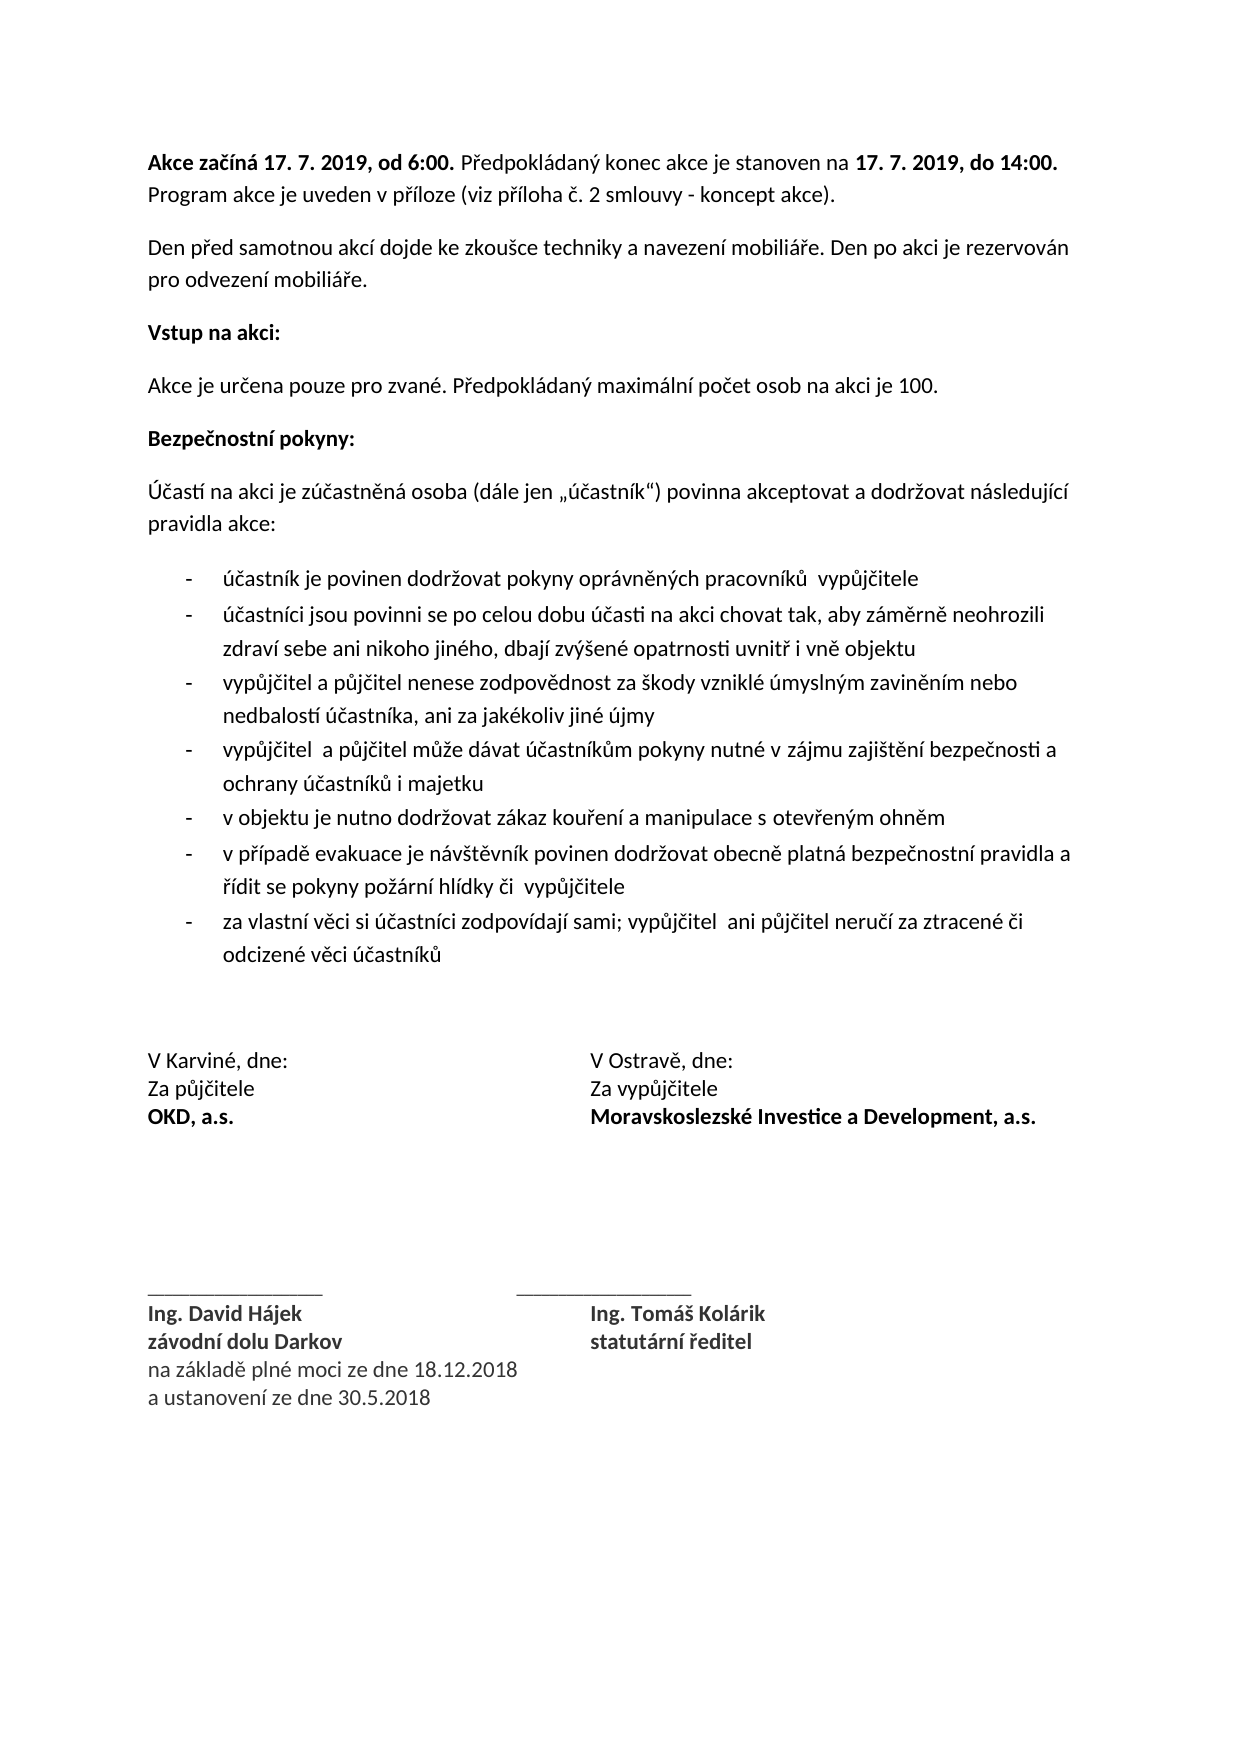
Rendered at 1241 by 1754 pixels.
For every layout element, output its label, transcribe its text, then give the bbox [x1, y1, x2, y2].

list vypůjčitel a půjčitel nenese zodpovědnost za škody vzniklé úmyslným zaviněním nebo nedbalostí účastníka, ani za jakékoliv jiné újmy [185, 666, 1093, 729]
text OKD, a.s. Moravskoslezské Investice a Development, a.s. [148, 1102, 1093, 1130]
text na základě plné moci ze dne 18.12.2018 [148, 1355, 1093, 1383]
text Vstup na akci: [148, 318, 1093, 346]
list v objektu je nutno dodržovat zákaz kouření a manipulace s otevřeným ohněm [185, 801, 1093, 832]
text Akce je určena pouze pro zvané. Předpokládaný maximální počet osob na akci je 100. [148, 371, 1093, 399]
text závodní dolu Darkov statutární ředitel [148, 1327, 1093, 1355]
text a ustanovení ze dne 30.5.2018 [148, 1383, 1093, 1411]
list za vlastní věci si účastníci zodpovídají sami; vypůjčitel ani půjčitel neručí za ztracené či odcizené věci účastníků [185, 904, 1093, 968]
list v případě evakuace je návštěvník povinen dodržovat obecně platná bezpečnostní pravidla a řídit se pokyny požární hlídky či vypůjčitele [185, 837, 1093, 900]
text Účastí na akci je zúčastněná osoba (dále jen „účastník“) povinna akceptovat a dodržovat následující pravidla akce: [148, 477, 1093, 537]
text V Karviné, dne: V Ostravě, dne: [148, 1046, 1093, 1074]
list účastník je povinen dodržovat pokyny oprávněných pracovníků vypůjčitele [185, 562, 1093, 593]
text Bezpečnostní pokyny: [148, 424, 1093, 452]
text Ing. David Hájek Ing. Tomáš Kolárik [148, 1299, 1093, 1327]
text Akce začíná 17. 7. 2019, od 6:00. Předpokládaný konec akce je stanoven na 17. 7. 2019, do 14:00. Program akce je uveden v příloze (viz příloha č. 2 smlouvy - koncept akce). [148, 148, 1093, 208]
list vypůjčitel a půjčitel může dávat účastníkům pokyny nutné v zájmu zajištění bezpečnosti a ochrany účastníků i majetku [185, 733, 1093, 797]
text Den před samotnou akcí dojde ke zkoušce techniky a navezení mobiliáře. Den po akci je rezervován pro odvezení mobiliáře. [148, 233, 1093, 293]
text _____________________ _____________________ [148, 1273, 1093, 1299]
list účastníci jsou povinni se po celou dobu účasti na akci chovat tak, aby záměrně neohrozili zdraví sebe ani nikoho jiného, dbají zvýšené opatrnosti uvnitř i vně objektu [185, 598, 1093, 662]
text Za půjčitele Za vypůjčitele [148, 1074, 1093, 1102]
